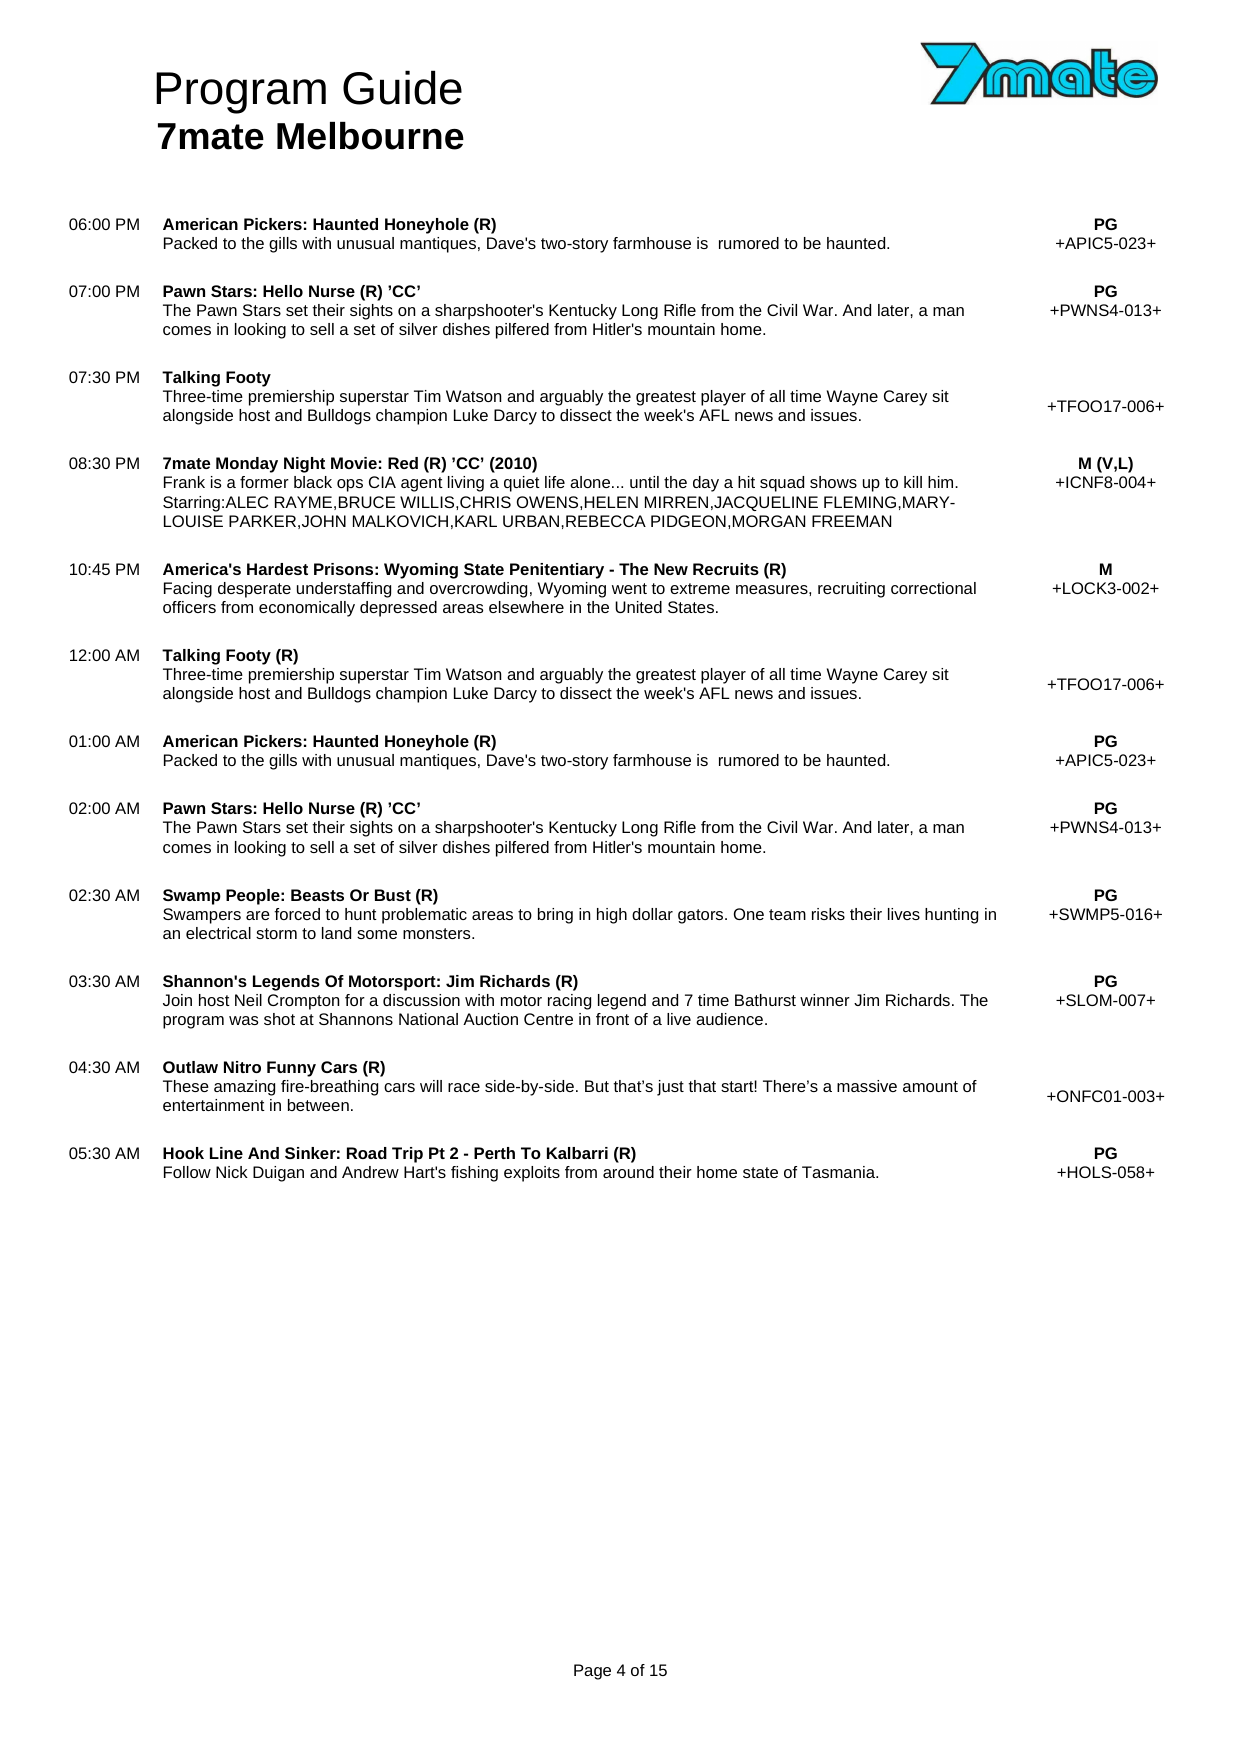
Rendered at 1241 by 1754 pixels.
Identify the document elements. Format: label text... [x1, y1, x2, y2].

table_header PG +SWMP5-016+ [1022, 885, 1189, 943]
table_header PG +SLOM-007+ [1022, 972, 1189, 1029]
table_header +TFOO17-006+ [1022, 646, 1189, 703]
table_header 03:30 AM [51, 972, 151, 1029]
table_header M (V,L) +ICNF8-004+ [1022, 454, 1189, 531]
table_header 12:00 AM [51, 646, 151, 703]
table_header 10:45 PM [51, 560, 151, 617]
table_header Shannon's Legends Of Motorsport: Jim Richards (R) Join host Neil Crompton for a discussion with motor racing legend and 7 time Bathurst winner Jim Richards. The program was shot at Shannons National Auction Centre in front of a live audience. [151, 972, 1022, 1029]
table_header Hook Line And Sinker: Road Trip Pt 2 - Perth To Kalbarri (R) Follow Nick Duigan and Andrew Hart's fishing exploits from around their home state of Tasmania. [151, 1144, 1022, 1182]
table_header PG +HOLS-058+ [1022, 1144, 1189, 1182]
table_header 02:30 AM [51, 885, 151, 943]
table_header Talking Footy Three-time premiership superstar Tim Watson and arguably the greatest player of all time Wayne Carey sit alongside host and Bulldogs champion Luke Darcy to dissect the week's AFL news and issues. [151, 368, 1022, 425]
table_header Pawn Stars: Hello Nurse (R) ’CC’ The Pawn Stars set their sights on a sharpshooter's Kentucky Long Rifle from the Civil War. And later, a man comes in looking to sell a set of silver dishes pilfered from Hitler's mountain home. [151, 282, 1022, 339]
table_header PG +APIC5-023+ [1022, 215, 1189, 253]
picture [920, 41, 1159, 105]
table_header American Pickers: Haunted Honeyhole (R) Packed to the gills with unusual mantiques, Dave's two-story farmhouse is rumored to be haunted. [151, 215, 1022, 253]
table_header 7mate Monday Night Movie: Red (R) ’CC’ (2010) Frank is a former black ops CIA agent living a quiet life alone... until the day a hit squad shows up to kill him. Starring:ALEC RAYME,BRUCE WILLIS,CHRIS OWENS,HELEN MIRREN,JACQUELINE FLEMING,MARY-LOUISE PARKER,JOHN MALKOVICH,KARL URBAN,REBECCA PIDGEON,MORGAN FREEMAN [151, 454, 1022, 531]
table_header 06:00 PM [51, 215, 151, 253]
table_header Outlaw Nitro Funny Cars (R) These amazing fire-breathing cars will race side-by-side. But that’s just that start! There’s a massive amount of entertainment in between. [151, 1058, 1022, 1115]
table_header PG +APIC5-023+ [1022, 732, 1189, 770]
table_header Swamp People: Beasts Or Bust (R) Swampers are forced to hunt problematic areas to bring in high dollar gators. One team risks their lives hunting in an electrical storm to land some monsters. [151, 885, 1022, 943]
table_header 07:30 PM [51, 368, 151, 425]
table_header +ONFC01-003+ [1022, 1058, 1189, 1115]
table_header 02:00 AM [51, 799, 151, 857]
table_header Talking Footy (R) Three-time premiership superstar Tim Watson and arguably the greatest player of all time Wayne Carey sit alongside host and Bulldogs champion Luke Darcy to dissect the week's AFL news and issues. [151, 646, 1022, 703]
table_header 04:30 AM [51, 1058, 151, 1115]
table_header America's Hardest Prisons: Wyoming State Penitentiary - The New Recruits (R) Facing desperate understaffing and overcrowding, Wyoming went to extreme measures, recruiting correctional officers from economically depressed areas elsewhere in the United States. [151, 560, 1022, 617]
table_header M +LOCK3-002+ [1022, 560, 1189, 617]
table_header +TFOO17-006+ [1022, 368, 1189, 425]
table_header PG +PWNS4-013+ [1022, 799, 1189, 857]
table_header 08:30 PM [51, 454, 151, 531]
table_header Pawn Stars: Hello Nurse (R) ’CC’ The Pawn Stars set their sights on a sharpshooter's Kentucky Long Rifle from the Civil War. And later, a man comes in looking to sell a set of silver dishes pilfered from Hitler's mountain home. [151, 799, 1022, 857]
table_header 05:30 AM [51, 1144, 151, 1182]
table_header PG +PWNS4-013+ [1022, 282, 1189, 339]
table_header American Pickers: Haunted Honeyhole (R) Packed to the gills with unusual mantiques, Dave's two-story farmhouse is rumored to be haunted. [151, 732, 1022, 770]
table_header 07:00 PM [51, 282, 151, 339]
table_header 01:00 AM [51, 732, 151, 770]
